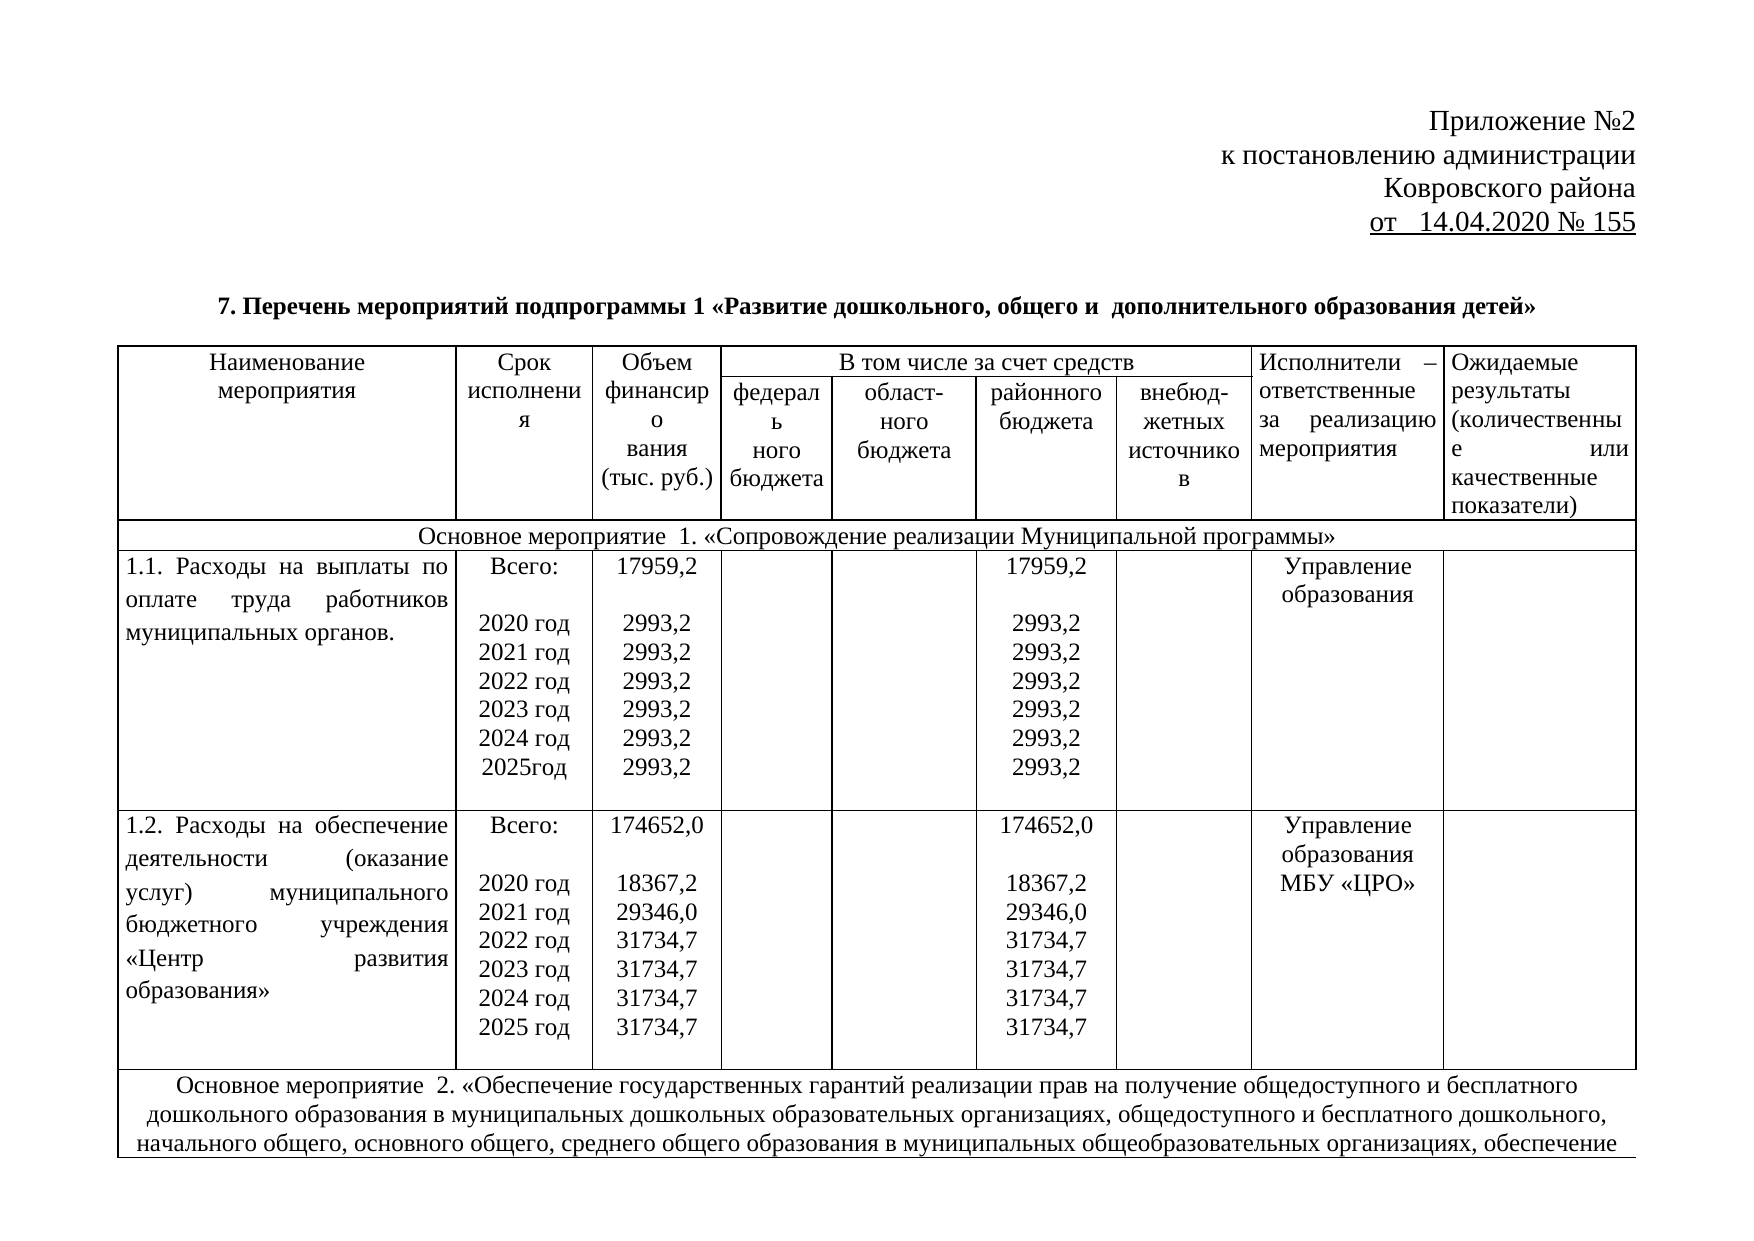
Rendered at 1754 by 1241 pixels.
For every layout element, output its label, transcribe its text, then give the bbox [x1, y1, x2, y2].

text Ковровского района [118, 171, 1636, 204]
table_cell 174652,0 18367,2 29346,0 31734,7 31734,7 31734,7 31734,7 [977, 811, 1116, 1069]
table_cell Всего: 2020 год 2021 год 2022 год 2023 год 2024 год 2025год [457, 551, 592, 809]
table_header Наименование мероприятия [119, 347, 455, 519]
table_cell Управление образования МБУ «ЦРО» [1252, 811, 1443, 1069]
table_cell Управление образования [1252, 551, 1443, 809]
table_cell област- ного бюджета [833, 377, 975, 519]
table_cell [1444, 551, 1635, 809]
table_cell 174652,0 18367,2 29346,0 31734,7 31734,7 31734,7 31734,7 [593, 811, 721, 1069]
table_cell внебюд- жетных источников [1117, 377, 1251, 519]
table_cell [1444, 811, 1635, 1069]
table_header Объем финансиро вания (тыс. руб.) [593, 347, 720, 519]
table_cell 17959,2 2993,2 2993,2 2993,2 2993,2 2993,2 2993,2 [593, 551, 721, 809]
table_cell федераль ного бюджета [722, 377, 831, 519]
table_cell районного бюджета [977, 377, 1116, 519]
text от 14.04.2020 № 155 [118, 204, 1636, 238]
table_cell Всего: 2020 год 2021 год 2022 год 2023 год 2024 год 2025 год [457, 811, 592, 1069]
table_cell 17959,2 2993,2 2993,2 2993,2 2993,2 2993,2 2993,2 [977, 551, 1116, 809]
text 7. Перечень мероприятий подпрограммы 1 «Развитие дошкольного, общего и дополнительного образования детей» [118, 291, 1636, 320]
table_cell 1.2. Расходы на обеспечение деятельности (оказание услуг) муниципального бюджетного учреждения «Центр развития образования» [119, 811, 455, 1069]
text к постановлению администрации [118, 137, 1636, 171]
table_header Исполнители – ответственные за реализацию мероприятия [1252, 347, 1443, 519]
table_header Срок исполнения [457, 347, 592, 519]
table_cell [722, 811, 831, 1069]
table_cell [833, 811, 976, 1069]
table_cell Основное мероприятие 1. «Сопровождение реализации Муниципальной программы» [119, 521, 1635, 550]
table_cell [833, 551, 976, 809]
table_header В том числе за счет средств [722, 347, 1251, 376]
table_cell [1117, 811, 1251, 1069]
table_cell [119, 1070, 1636, 1157]
text Приложение №2 [118, 103, 1636, 137]
table_cell [722, 551, 831, 809]
table_header Ожидаемые результаты (количественные или качественные показатели) [1445, 347, 1635, 519]
table_cell 1.1. Расходы на выплаты по оплате труда работников муниципальных органов. [119, 551, 455, 809]
table_cell [1117, 551, 1251, 809]
